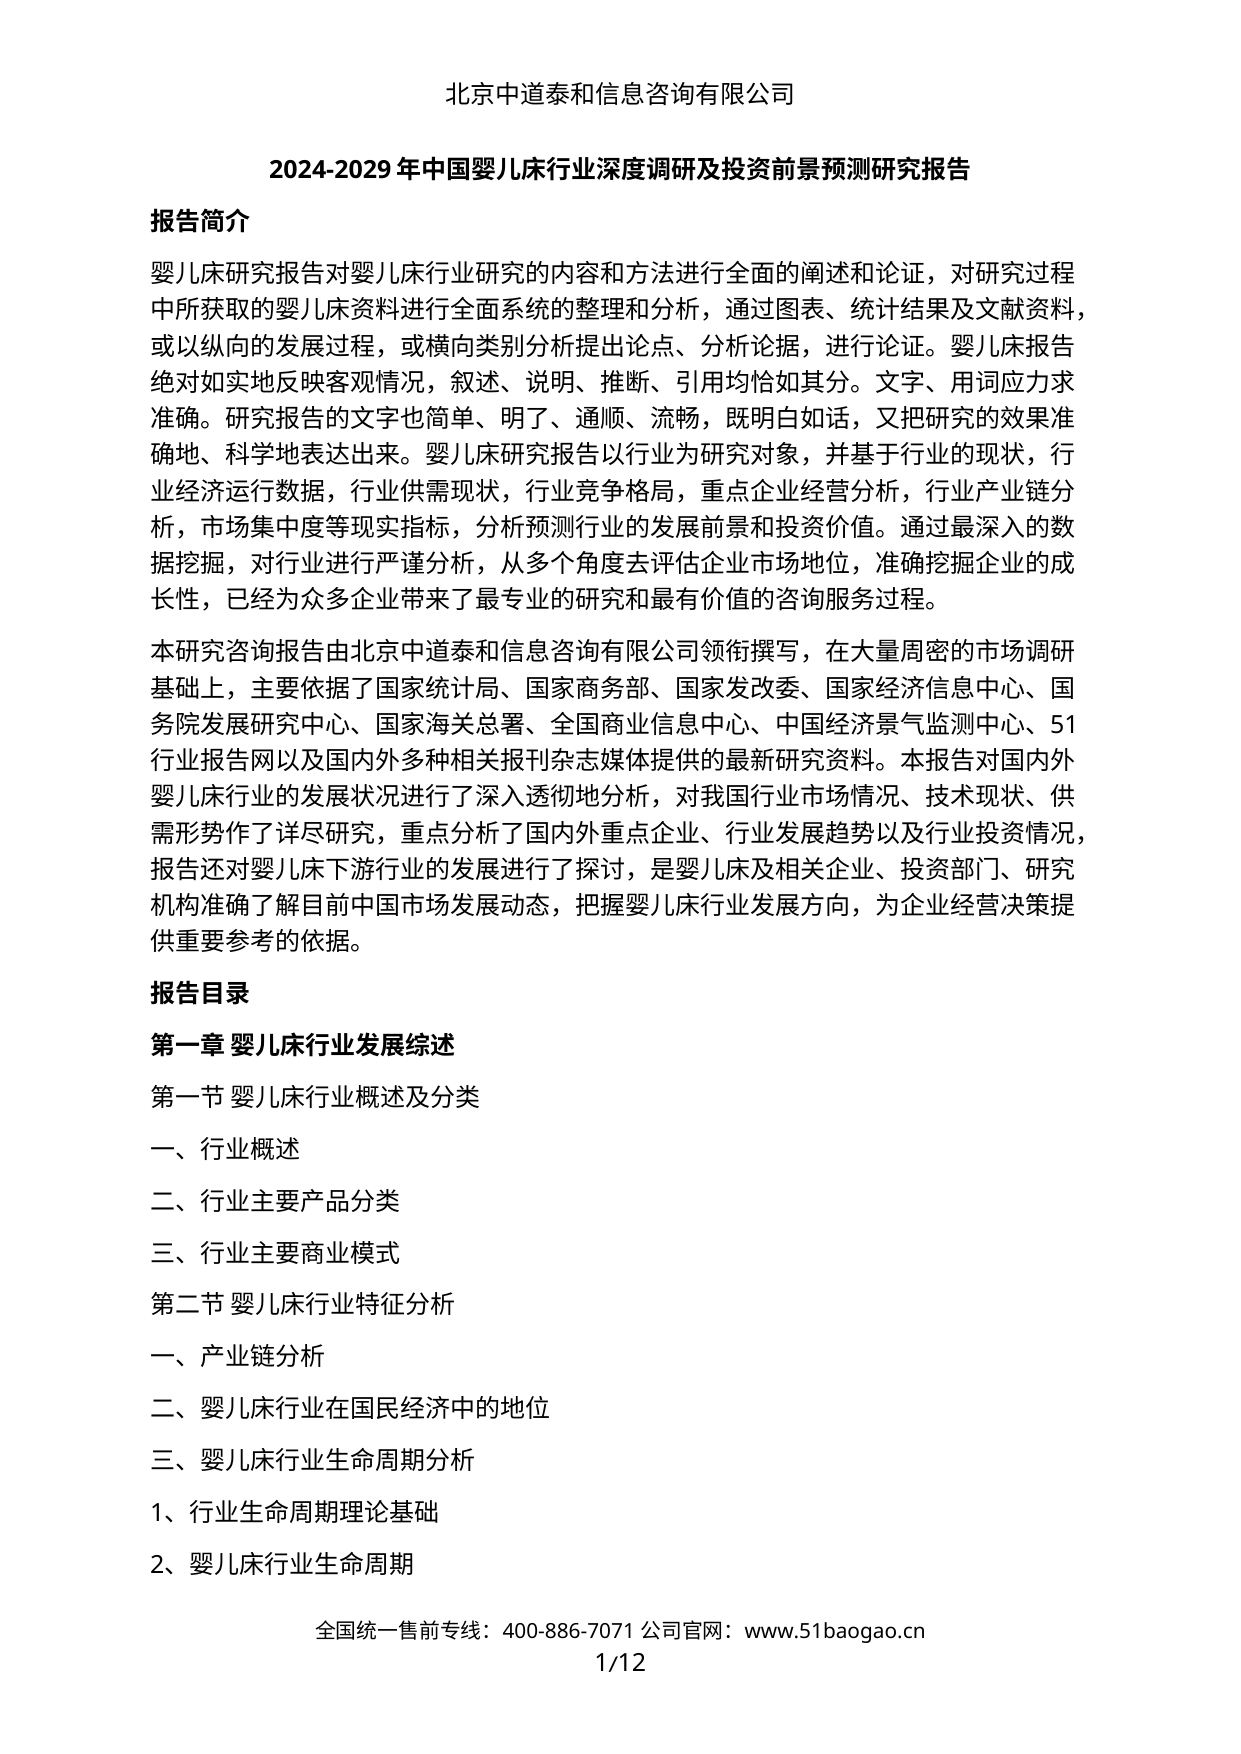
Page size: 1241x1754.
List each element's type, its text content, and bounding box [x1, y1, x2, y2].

text 本研究咨询报告由北京中道泰和信息咨询有限公司领衔撰写，在大量周密的市场调研基础上，主要依据了国家统计局、国家商务部、国家发改委、国家经济信息中心、国务院发展研究中心、国家海关总署、全国商业信息中心、中国经济景气监测中心、51行业报告网以及国内外多种相关报刊杂志媒体提供的最新研究资料。本报告对国内外婴儿床行业的发展状况进行了深入透彻地分析，对我国行业市场情况、技术现状、供需形势作了详尽研究，重点分析了国内外重点企业、行业发展趋势以及行业投资情况，报告还对婴儿床下游行业的发展进行了探讨，是婴儿床及相关企业、投资部门、研究机构准确了解目前中国市场发展动态，把握婴儿床行业发展方向，为企业经营决策提供重要参考的依据。 [150, 632, 1090, 958]
text 第一章 婴儿床行业发展综述 [150, 1026, 1090, 1062]
text 三、婴儿床行业生命周期分析 [150, 1441, 1090, 1477]
text 报告简介 [150, 202, 1090, 238]
text 一、产业链分析 [150, 1337, 1090, 1373]
text 第一节 婴儿床行业概述及分类 [150, 1077, 1090, 1114]
text 第二节 婴儿床行业特征分析 [150, 1285, 1090, 1321]
text 二、行业主要产品分类 [150, 1181, 1090, 1217]
text 1、行业生命周期理论基础 [150, 1492, 1090, 1529]
text 三、行业主要商业模式 [150, 1233, 1090, 1269]
text 一、行业概述 [150, 1129, 1090, 1166]
text 2024-2029年中国婴儿床行业深度调研及投资前景预测研究报告 [150, 150, 1090, 186]
text 2、婴儿床行业生命周期 [150, 1544, 1090, 1581]
text 婴儿床研究报告对婴儿床行业研究的内容和方法进行全面的阐述和论证，对研究过程中所获取的婴儿床资料进行全面系统的整理和分析，通过图表、统计结果及文献资料，或以纵向的发展过程，或横向类别分析提出论点、分析论据，进行论证。婴儿床报告绝对如实地反映客观情况，叙述、说明、推断、引用均恰如其分。文字、用词应力求准确。研究报告的文字也简单、明了、通顺、流畅，既明白如话，又把研究的效果准确地、科学地表达出来。婴儿床研究报告以行业为研究对象，并基于行业的现状，行业经济运行数据，行业供需现状，行业竞争格局，重点企业经营分析，行业产业链分析，市场集中度等现实指标，分析预测行业的发展前景和投资价值。通过最深入的数据挖掘，对行业进行严谨分析，从多个角度去评估企业市场地位，准确挖掘企业的成长性，已经为众多企业带来了最专业的研究和最有价值的咨询服务过程。 [150, 254, 1090, 616]
text 二、婴儿床行业在国民经济中的地位 [150, 1389, 1090, 1425]
text 报告目录 [150, 974, 1090, 1010]
